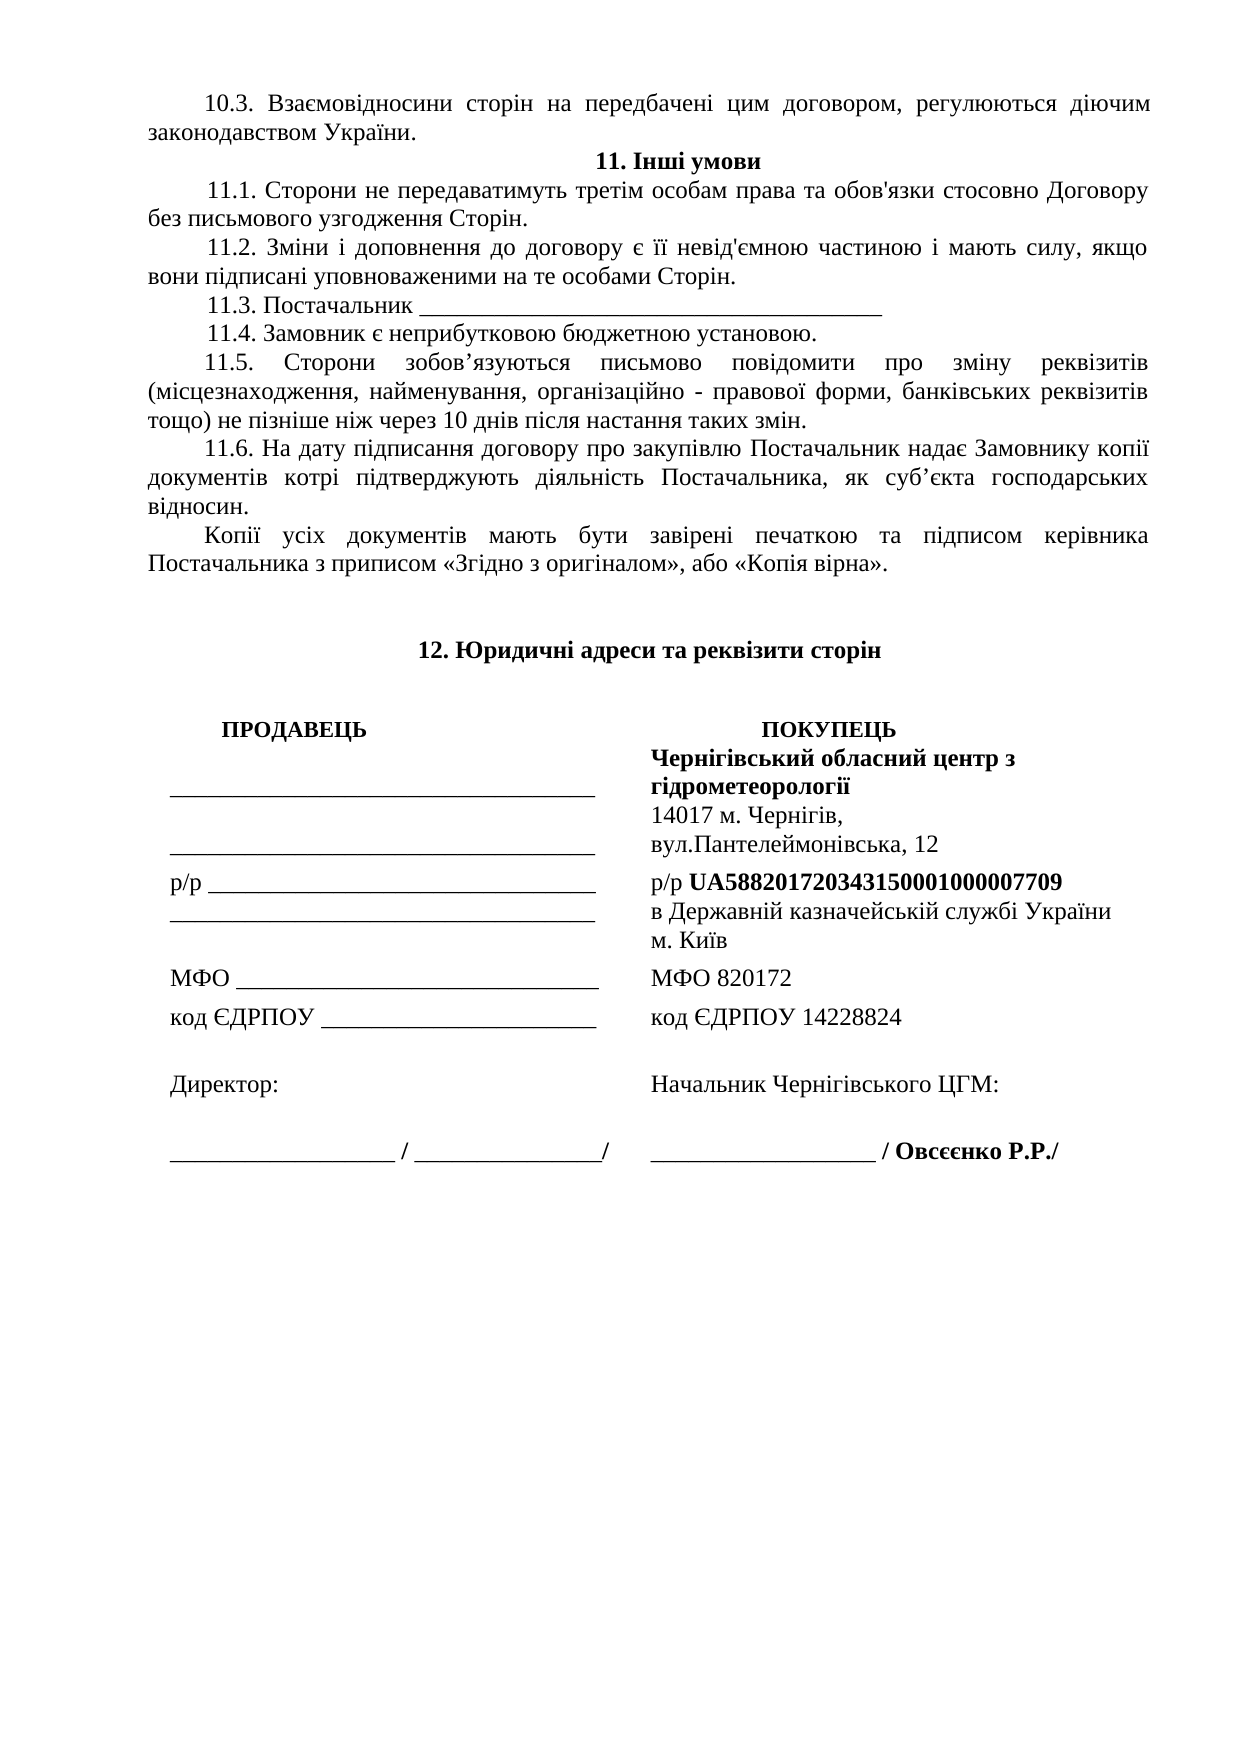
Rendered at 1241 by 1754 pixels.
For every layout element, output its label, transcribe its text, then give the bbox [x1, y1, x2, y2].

table_cell __________________________________ [103, 896, 639, 953]
text 11.4. Замовник є неприбутковою бюджетною установою. [148, 318, 1149, 347]
table_cell р/р UA588201720343150001000007709 [639, 858, 1146, 896]
table_cell код ЄДРПОУ 14228824 [639, 992, 1146, 1030]
table_cell МФО 820172 [639, 954, 1146, 992]
table_cell Директор: [103, 1030, 639, 1098]
table_cell код ЄДРПОУ ______________________ [103, 992, 639, 1030]
text 11. Інші умови [148, 146, 1149, 175]
text Копії усіх документів мають бути завірені печаткою та підписом керівника Постачальника з приписом «Згідно з оригіналом», або «Копія вірна». [148, 520, 1149, 577]
text 11.1. Сторони не передаватимуть третім особам права та обов'язки стосовно Договору без письмового узгодження Сторін. [148, 175, 1149, 232]
table_cell Начальник Чернігівського ЦГМ: [639, 1030, 1146, 1098]
table_cell __________________________________ [103, 800, 639, 858]
text 11.5. Сторони зобов’язуються письмово повідомити про зміну реквізитів (місцезнаходження, найменування, організаційно - правової форми, банківських реквізитів тощо) не пізніше ніж через 10 днів після настання таких змін. [148, 347, 1149, 433]
table_cell __________________ / _______________/ [103, 1098, 639, 1165]
text 12. Юридичні адреси та реквізити сторін [148, 635, 1152, 663]
text 11.6. На дату підписання договору про закупівлю Постачальник надає Замовнику копії документів котрі підтверджують діяльність Постачальника, як суб’єкта господарських відносин. [148, 433, 1149, 520]
table_cell МФО _____________________________ [103, 954, 639, 992]
text 11.3. Постачальник _____________________________________ [148, 290, 1149, 318]
table_cell __________________ / Овсєєнко Р.Р./ [639, 1098, 1146, 1165]
text 10.3. Взаємовідносини сторін на передбачені цим договором, регулюються діючим законодавством України. [148, 88, 1152, 146]
table_cell в Державній казначейській службі України м. Київ [639, 896, 1146, 953]
table_header __________________________________ [103, 743, 639, 800]
table_cell 14017 м. Чернігів, вул.Пантелеймонівська, 12 [639, 800, 1146, 858]
table_cell р/р _______________________________ [103, 858, 639, 896]
text Продавець ПОКУПЕЦЬ [148, 716, 1152, 743]
text 11.2. Зміни і доповнення до договору є її невід'ємною частиною і мають силу, якщо вони підписані уповноваженими на те особами Сторін. [148, 232, 1149, 290]
table_header Чернігівський обласний центр з гідрометеорології [639, 743, 1146, 800]
